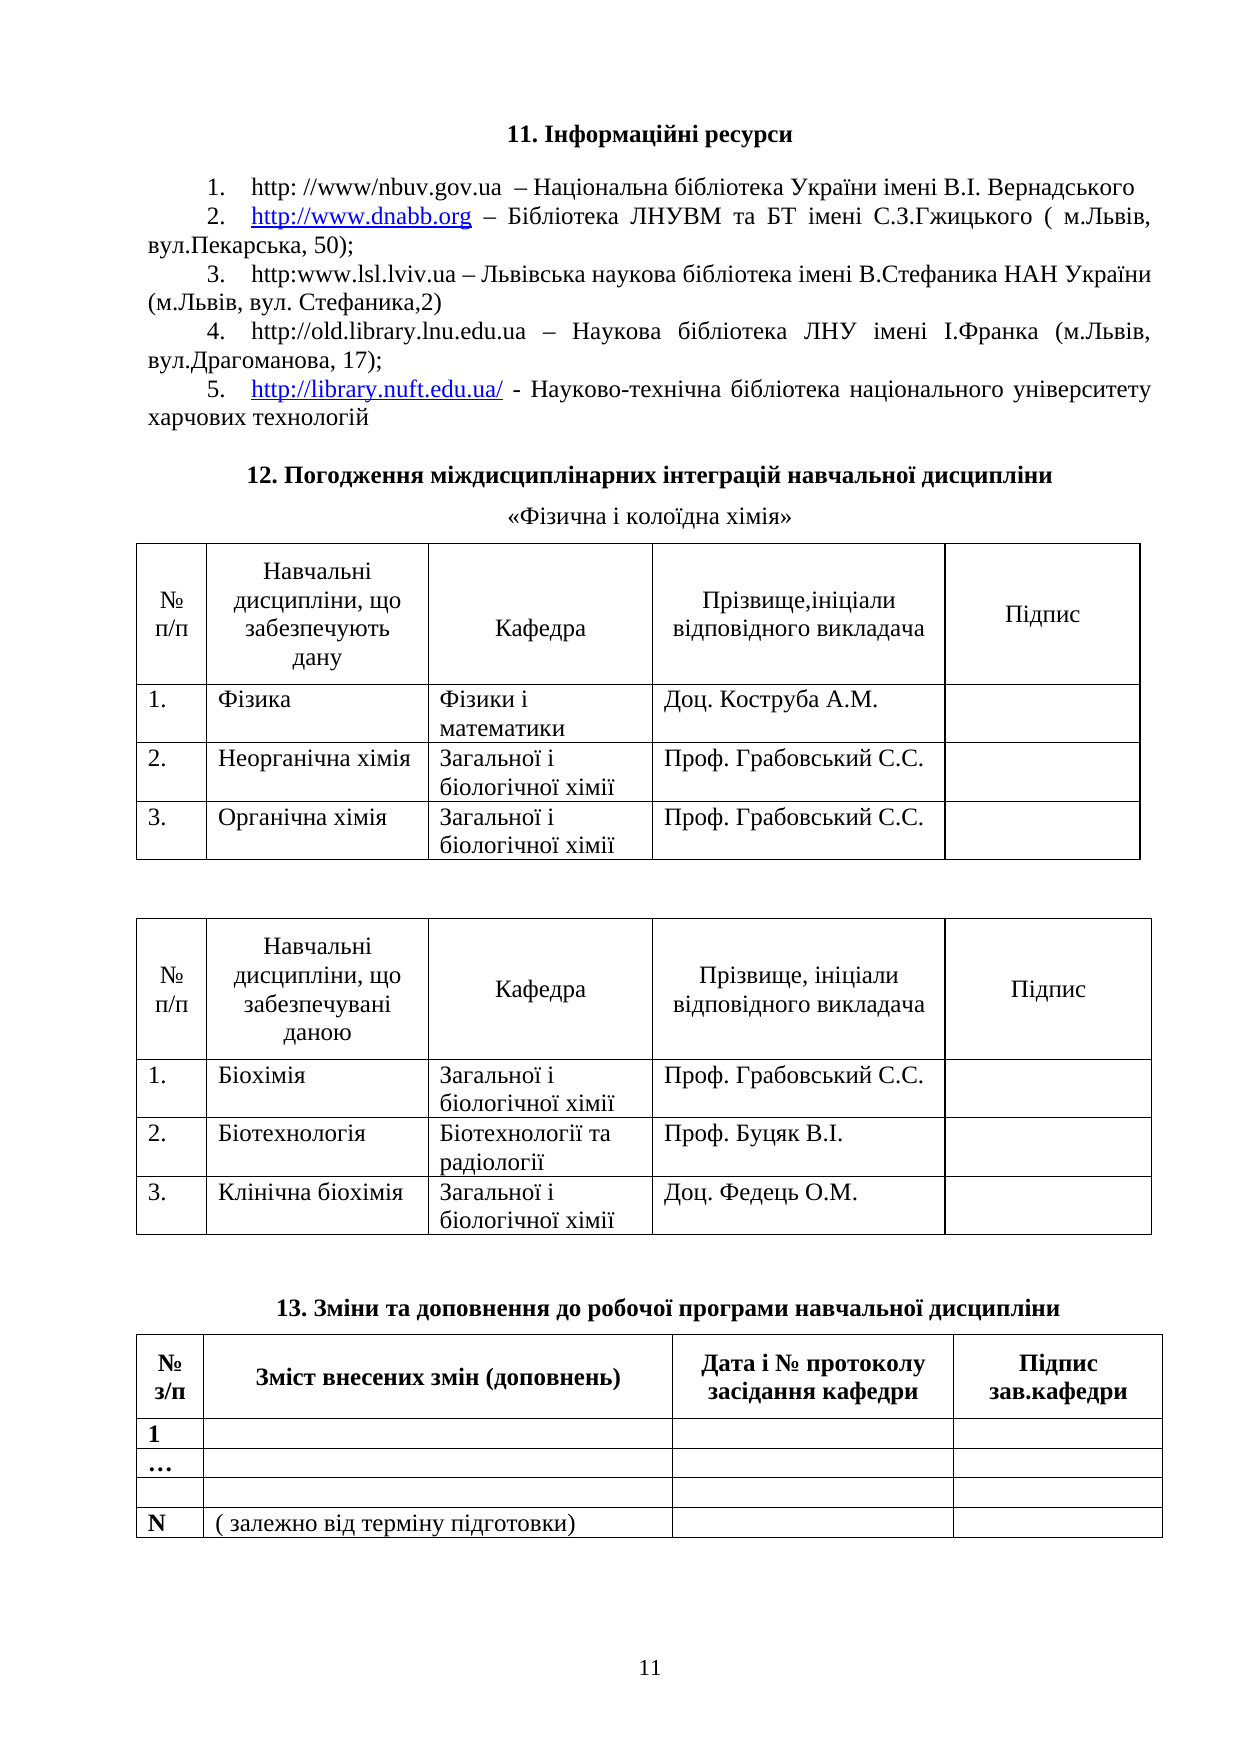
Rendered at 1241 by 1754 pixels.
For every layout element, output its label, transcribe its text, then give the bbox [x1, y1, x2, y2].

table_cell Проф. Буцяк В.І. [653, 1118, 944, 1176]
table_cell [204, 1478, 672, 1507]
table_cell Загальної і біологічної хімії [429, 802, 652, 859]
table_cell 1 [137, 1419, 203, 1447]
list http://www.dnabb.org – Бібліотека ЛНУВМ та БТ імені С.З.Гжицького ( м.Львів, вул.Пекарська, 50); [148, 201, 1152, 259]
table_cell Проф. Грабовський С.С. [653, 743, 944, 801]
table_cell Доц. Федець О.М. [653, 1177, 944, 1234]
table_cell [954, 1419, 1162, 1447]
table_cell 1. [137, 1060, 206, 1117]
table_cell Загальної і біологічної хімії [429, 743, 652, 801]
table_cell ( залежно від терміну підготовки) [204, 1508, 672, 1537]
table_cell [954, 1478, 1162, 1507]
table_header Підпис [946, 544, 1139, 683]
table_cell [946, 1118, 1151, 1176]
table_cell Загальної і біологічної хімії [429, 1177, 652, 1234]
table_cell Біотехнологія [207, 1118, 428, 1176]
table_header Кафедра [429, 919, 652, 1059]
table_header № п/п [137, 919, 206, 1059]
table_header Прізвище,ініціали відповідного викладача [653, 544, 944, 683]
table_cell Фізика [207, 685, 428, 742]
table_cell Загальної і біологічної хімії [429, 1060, 652, 1117]
table_cell Фізики і математики [429, 685, 652, 742]
table_header № п/п [137, 544, 206, 683]
list http://old.library.lnu.edu.ua – Наукова бібліотека ЛНУ імені І.Франка (м.Львів, вул.Драгоманова, 17); [148, 316, 1152, 374]
table_cell [137, 1478, 203, 1507]
table_header № з/п [137, 1335, 203, 1418]
table_header Дата і № протоколу засідання кафедри [673, 1335, 953, 1418]
table_cell … [137, 1449, 203, 1477]
list http:www.lsl.lviv.ua – Львівська наукова бібліотека імені В.Стефаника НАН України (м.Львів, вул. Стефаника,2) [148, 259, 1152, 316]
table_cell [946, 685, 1139, 742]
table_cell [946, 743, 1139, 801]
table_cell Неорганічна хімія [207, 743, 428, 801]
table_cell [946, 1060, 1151, 1117]
table_cell 3. [137, 1177, 206, 1234]
table_cell Проф. Грабовський С.С. [653, 802, 944, 859]
table_header Зміст внесених змін (доповнень) [204, 1335, 672, 1418]
table_header Підпис [946, 919, 1151, 1059]
table_cell [204, 1449, 672, 1477]
table_cell Біохімія [207, 1060, 428, 1117]
table_cell 2. [137, 1118, 206, 1176]
text 11. Інформаційні ресурси [148, 119, 1152, 147]
table_cell [673, 1419, 953, 1447]
table_header Підпис зав.кафедри [954, 1335, 1162, 1418]
table_cell [673, 1508, 953, 1537]
table_cell 1. [137, 685, 206, 742]
table_cell Біотехнології та радіології [429, 1118, 652, 1176]
table_cell Органічна хімія [207, 802, 428, 859]
table_cell [204, 1419, 672, 1447]
text 13. Зміни та доповнення до робочої програми навчальної дисципліни [185, 1293, 1152, 1322]
table_cell [946, 1177, 1151, 1234]
table_cell [673, 1449, 953, 1477]
table_cell N [137, 1508, 203, 1537]
table_header Навчальні дисципліни, що забезпечувані даною [207, 919, 428, 1059]
list http: //www/nbuv.gov.ua – Національна бібліотека України імені В.І. Вернадського [148, 172, 1152, 201]
table_cell 3. [137, 802, 206, 859]
table_cell [946, 802, 1139, 859]
table_cell Доц. Коструба А.М. [653, 685, 944, 742]
table_cell Проф. Грабовський С.С. [653, 1060, 944, 1117]
table_cell [673, 1478, 953, 1507]
table_header Навчальні дисципліни, що забезпечують дану [207, 544, 428, 683]
table_cell 2. [137, 743, 206, 801]
table_cell [954, 1449, 1162, 1477]
text «Фізична і колоїдна хімія» [148, 501, 1152, 530]
text 12. Погодження міждисциплінарних інтеграцій навчальної дисципліни [148, 460, 1152, 489]
table_cell [954, 1508, 1162, 1537]
list http://library.nuft.edu.ua/ - Науково-технічна бібліотека національного університету харчових технологій [148, 374, 1152, 431]
table_cell Клінічна біохімія [207, 1177, 428, 1234]
table_header Прізвище, ініціали відповідного викладача [653, 919, 944, 1059]
table_header Кафедра [429, 544, 652, 683]
